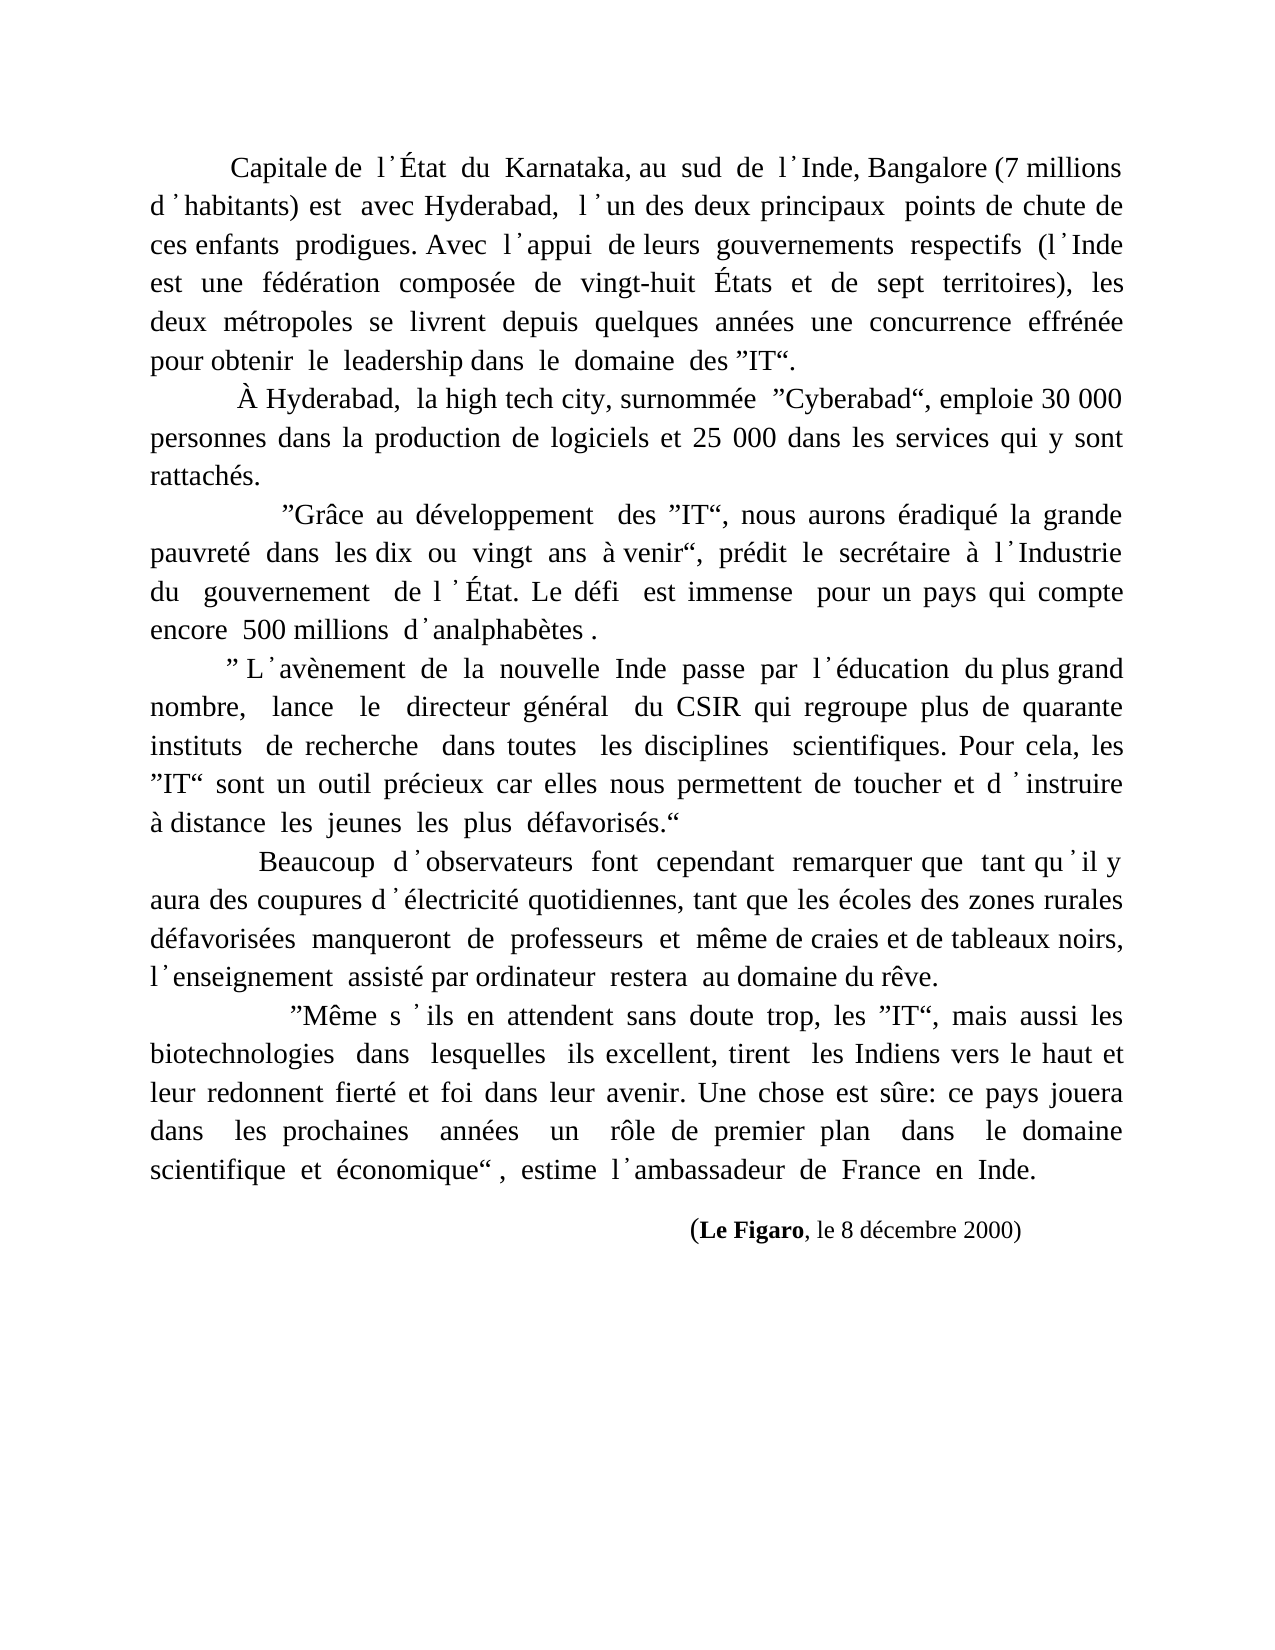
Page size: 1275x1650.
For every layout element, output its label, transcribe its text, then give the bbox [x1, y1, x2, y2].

text ”Même s ҆ ils en attendent sans doute trop, les ”IT“, mais aussi les biotechnologies dans lesquelles ils excellent, tirent les Indiens vers le haut et leur redonnent fierté et foi dans leur avenir. Une chose est sûre: ce pays jouera dans les prochaines années un rôle de premier plan dans le domaine scientifique et économique“ , estime l ҆ ambassadeur de France en Inde. [150, 998, 1125, 1186]
text Beaucoup d ҆ observateurs font cependant remarquer que tant qu ҆ il y aura des coupures d ҆ électricité quotidiennes, tant que les écoles des zones rurales défavorisées manqueront de professeurs et même de craies et de tableaux noirs, l ҆ enseignement assisté par ordinateur restera au domaine du rêve. [150, 844, 1125, 993]
text (Le Figaro, le 8 décembre 2000) [150, 1211, 1125, 1245]
text À Hyderabad, la high tech city, surnommée ”Cyberabad“, emploie 30 000 personnes dans la production de logiciels et 25 000 dans les services qui y sont rattachés. [150, 381, 1125, 492]
text ”Grâce au développement des ”IT“, nous aurons éradiqué la grande pauvreté dans les dix ou vingt ans à venir“, prédit le secrétaire à l ҆ Industrie du gouvernement de l ҆ État. Le défi est immense pour un pays qui compte encore 500 millions d ҆ analphabètes . [150, 497, 1125, 646]
text Capitale de l ҆ État du Karnataka, au sud de l ҆ Inde, Bangalore (7 millions d ҆ habitants) est avec Hyderabad, l ҆ un des deux principaux points de chute de ces enfants prodigues. Avec l ҆ appui de leurs gouvernements respectifs (l ҆ Inde est une fédération composée de vingt-huit États et de sept territoires), les deux métropoles se livrent depuis quelques années une concurrence effrénée pour obtenir le leadership dans le domaine des ”IT“. [150, 150, 1125, 376]
text ” L ҆ avènement de la nouvelle Inde passe par l ҆ éducation du plus grand nombre, lance le directeur général du CSIR qui regroupe plus de quarante instituts de recherche dans toutes les disciplines scientifiques. Pour cela, les ”IT“ sont un outil précieux car elles nous permettent de toucher et d ҆ instruire à distance les jeunes les plus défavorisés.“ [150, 651, 1125, 839]
